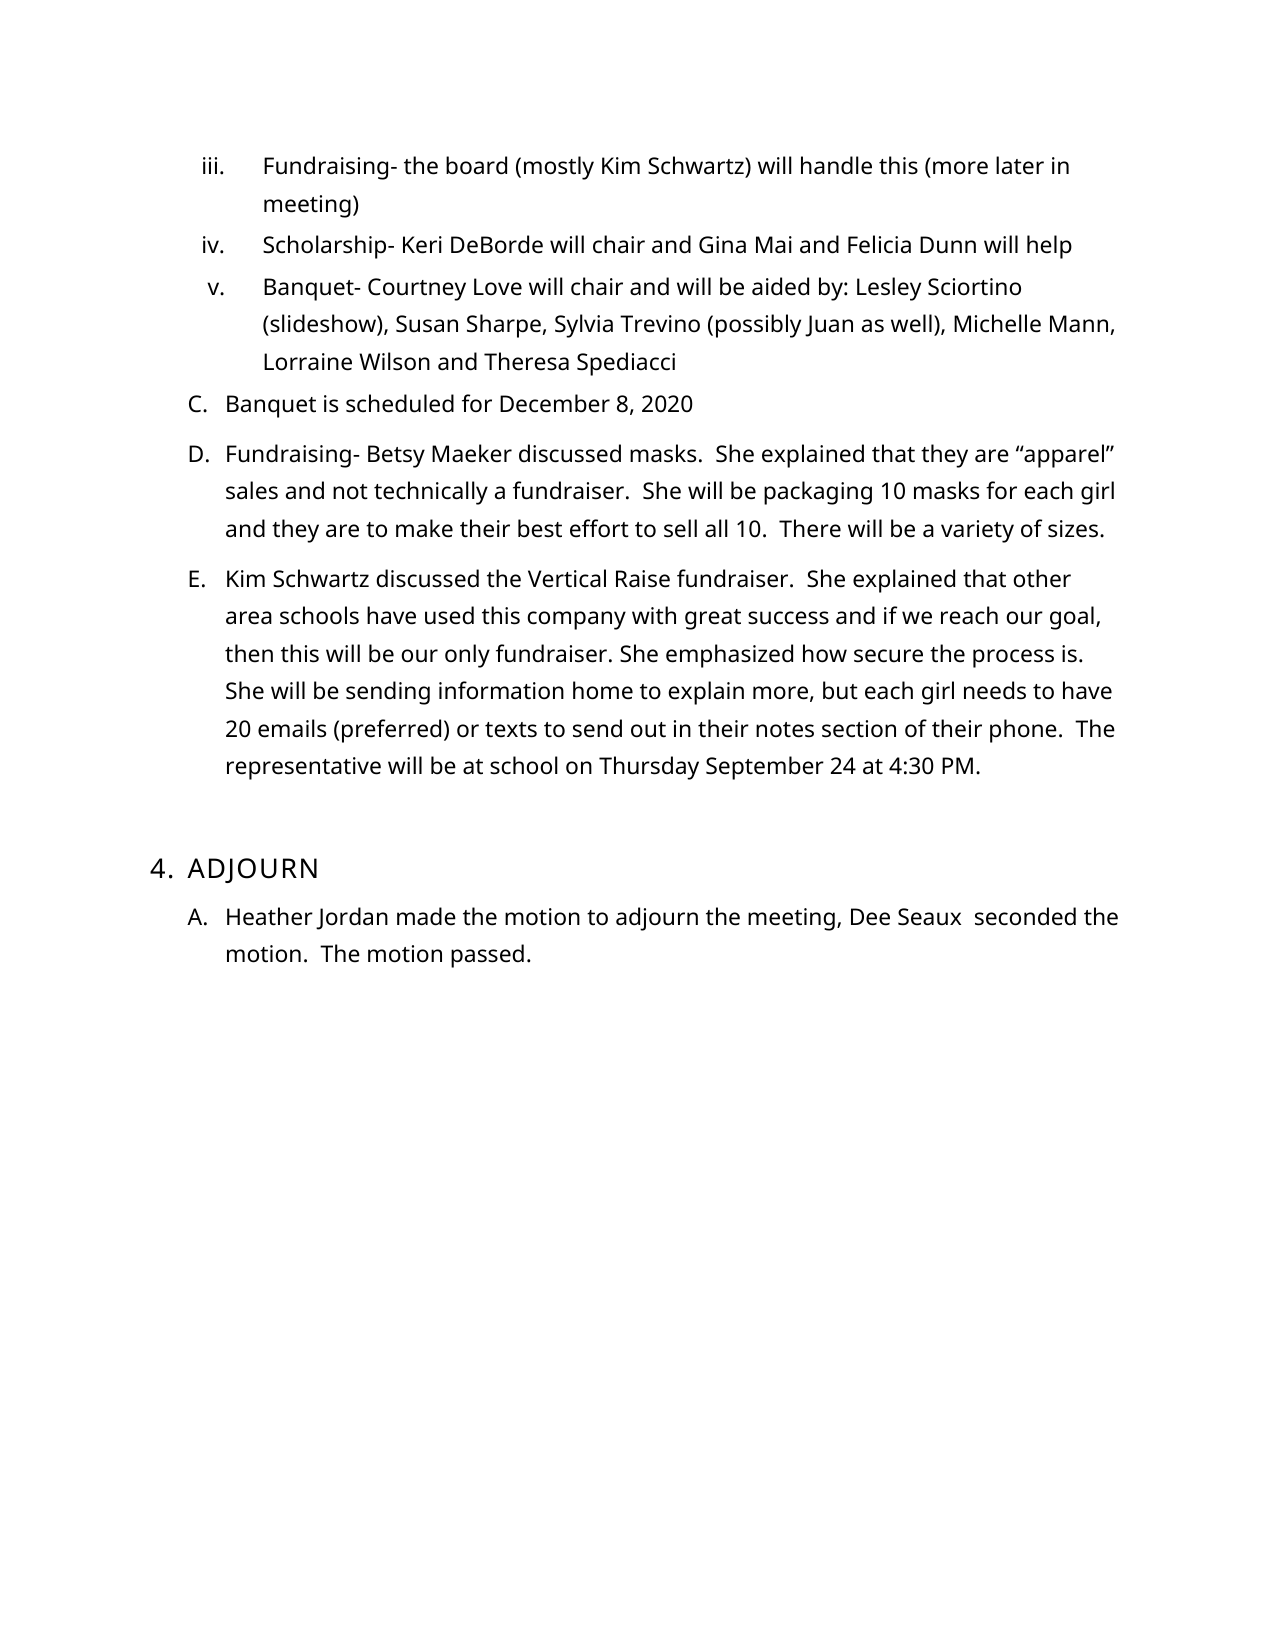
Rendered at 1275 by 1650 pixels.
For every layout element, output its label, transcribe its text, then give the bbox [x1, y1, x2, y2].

subtitle Scholarship- Keri DeBorde will chair and Gina Mai and Felicia Dunn will help [225, 229, 1125, 260]
subtitle Fundraising- Betsy Maeker discussed masks. She explained that they are “apparel” sales and not technically a fundraiser. She will be packaging 10 masks for each girl and they are to make their best effort to sell all 10. There will be a variety of sizes. [187, 437, 1125, 544]
subtitle Banquet is scheduled for December 8, 2020 [187, 387, 1125, 419]
subtitle Fundraising- the board (mostly Kim Schwartz) will handle this (more later in meeting) [225, 150, 1125, 219]
subtitle Heather Jordan made the motion to adjourn the meeting, Dee Seaux seconded the motion. The motion passed. [187, 900, 1125, 969]
subtitle Banquet- Courtney Love will chair and will be aided by: Lesley Sciortino (slideshow), Susan Sharpe, Sylvia Trevino (possibly Juan as well), Michelle Mann, Lorraine Wilson and Theresa Spediacci [225, 271, 1125, 377]
subtitle Adjourn [150, 850, 1125, 887]
subtitle Kim Schwartz discussed the Vertical Raise fundraiser. She explained that other area schools have used this company with great success and if we reach our goal, then this will be our only fundraiser. She emphasized how secure the process is. She will be sending information home to explain more, but each girl needs to have 20 emails (preferred) or texts to send out in their notes section of their phone. The representative will be at school on Thursday September 24 at 4:30 PM. [187, 562, 1125, 781]
